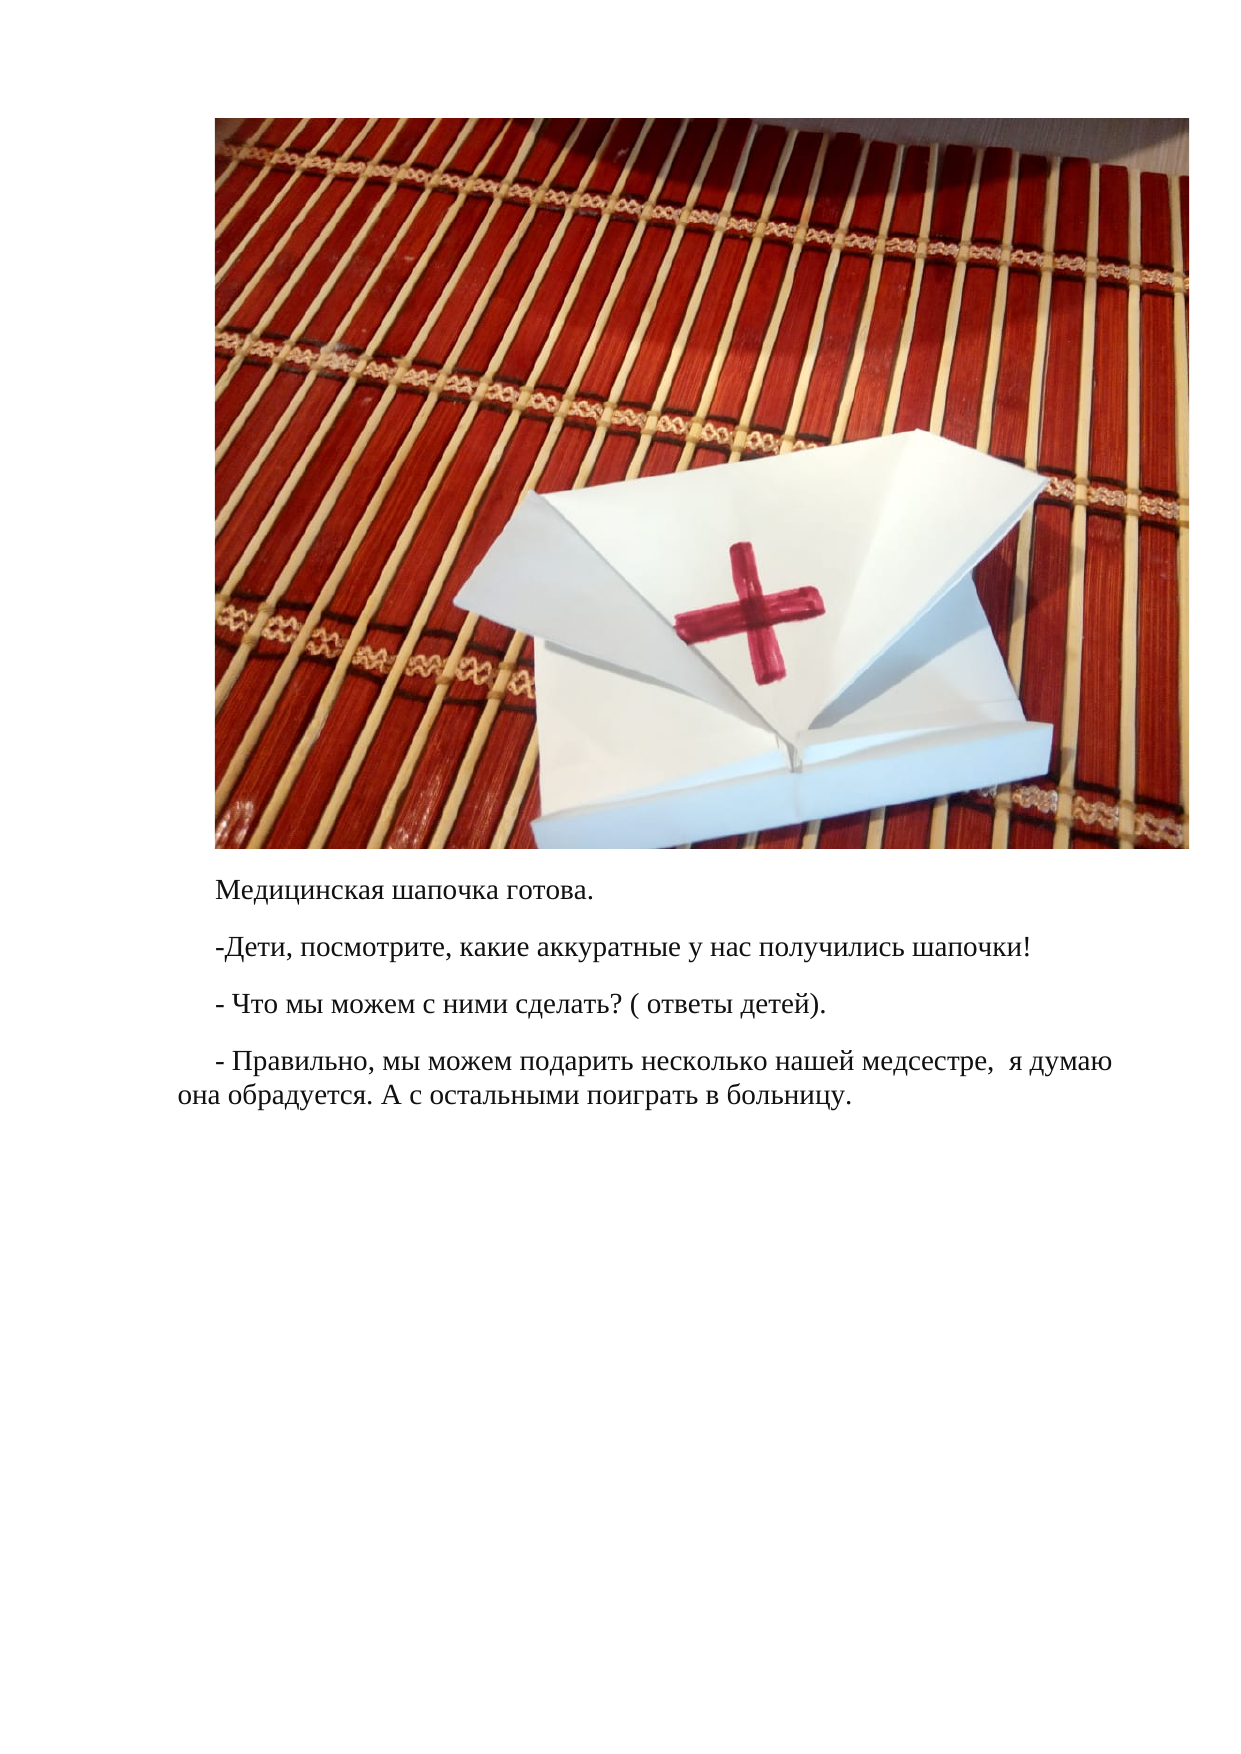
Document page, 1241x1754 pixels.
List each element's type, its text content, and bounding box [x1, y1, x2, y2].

picture [214, 118, 1190, 849]
text - Что мы можем с ними сделать? ( ответы детей). [177, 986, 1152, 1020]
text Медицинская шапочка готова. [177, 872, 1152, 906]
text - Правильно, мы можем подарить несколько нашей медсестре, я думаю она обрадуется. А с остальными поиграть в больницу. [177, 1043, 1152, 1110]
text -Дети, посмотрите, какие аккуратные у нас получились шапочки! [177, 929, 1152, 963]
